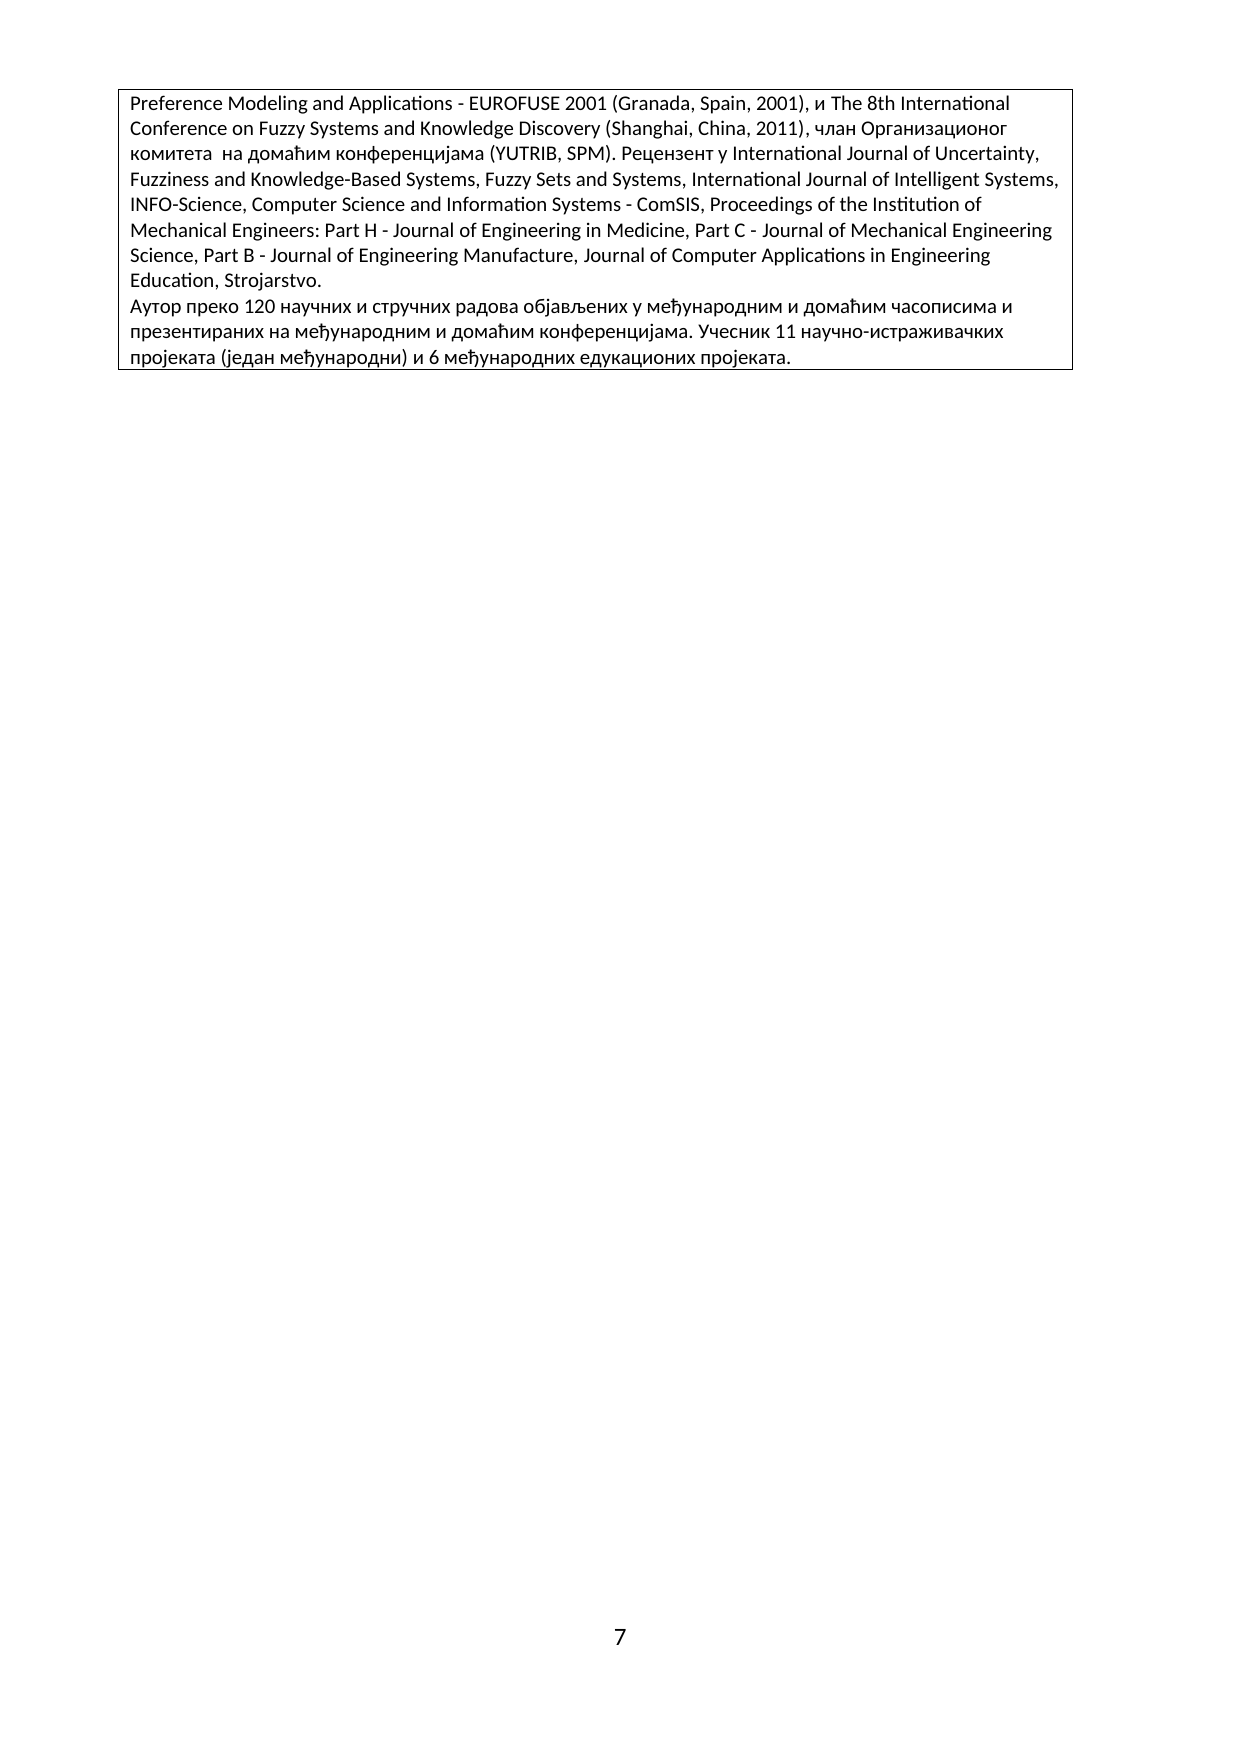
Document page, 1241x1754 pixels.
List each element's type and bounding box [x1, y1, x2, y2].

table_cell [119, 90, 1072, 369]
